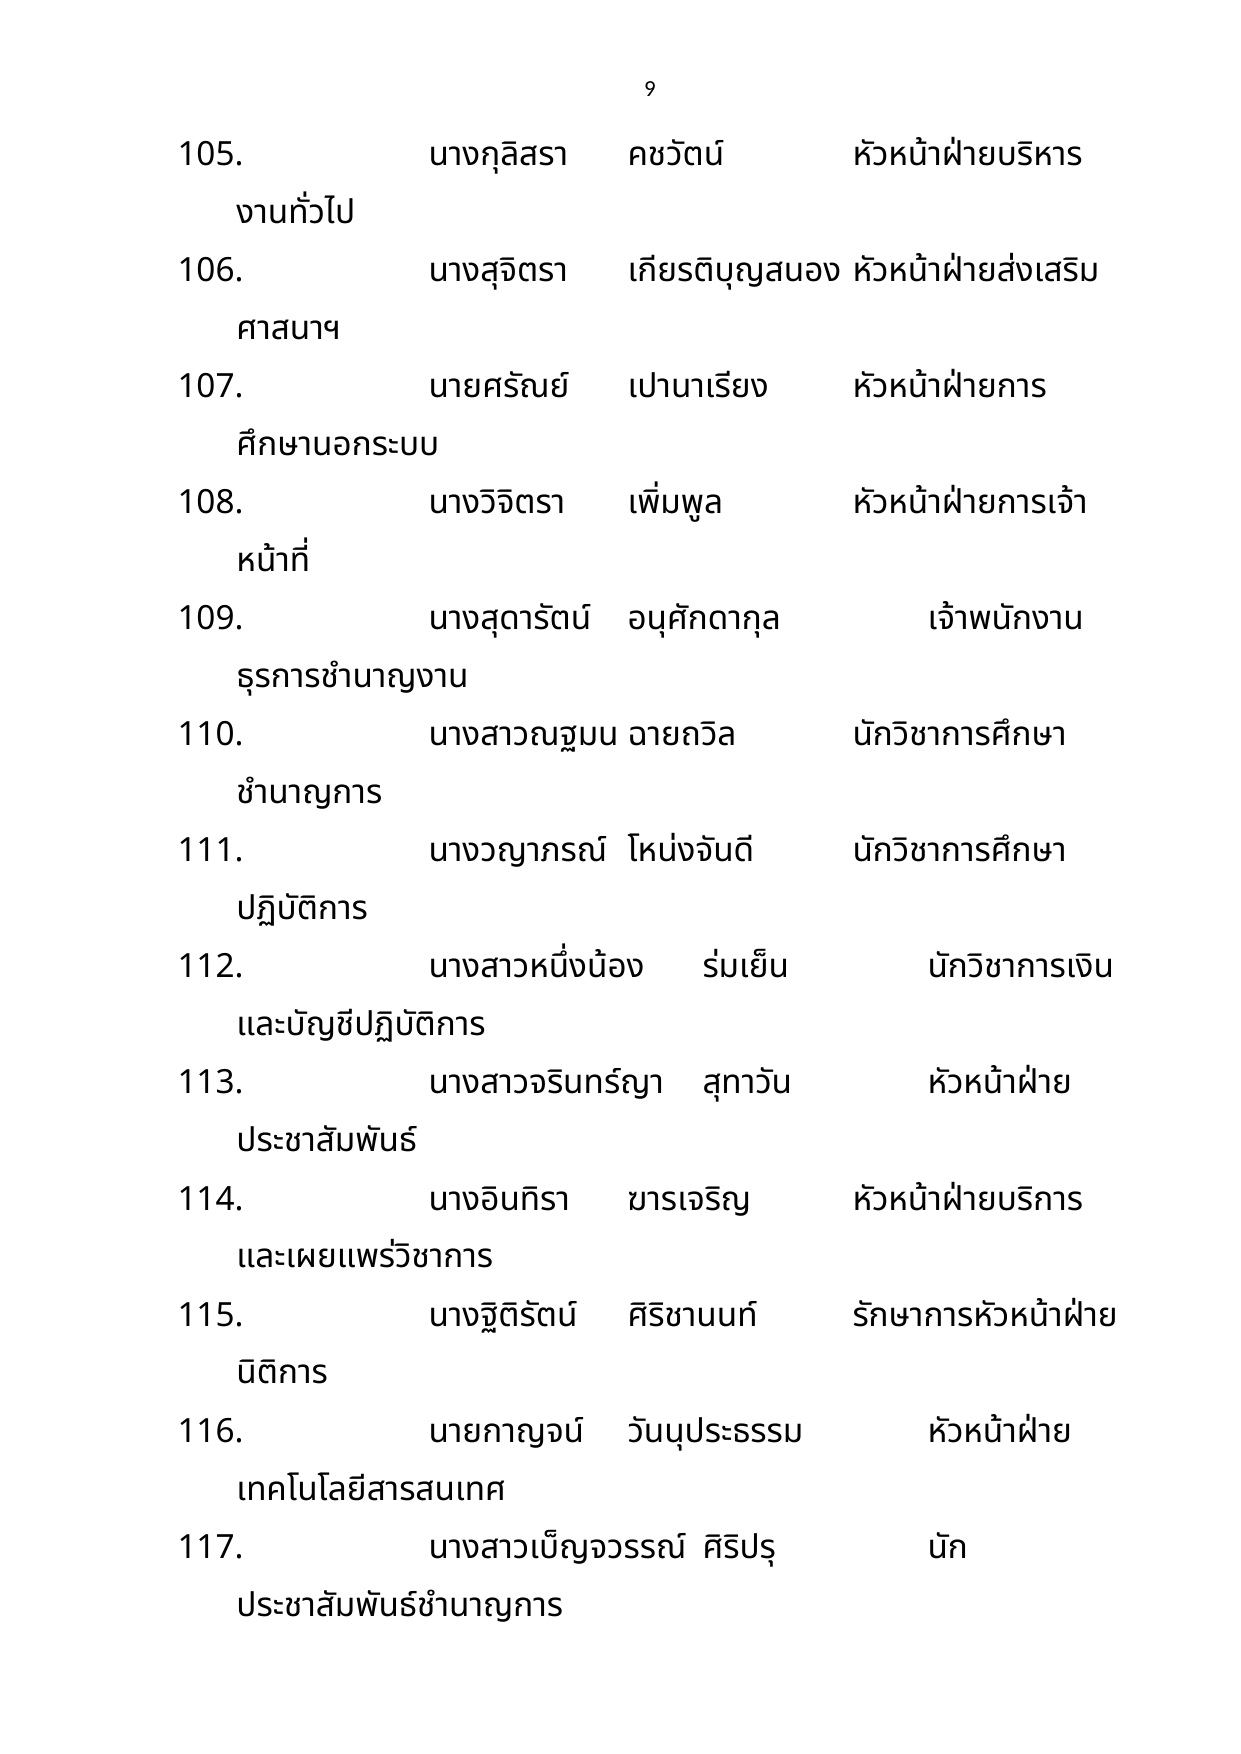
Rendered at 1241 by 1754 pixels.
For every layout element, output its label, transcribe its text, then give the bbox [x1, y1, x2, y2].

list นางวิจิตรา เพิ่มพูล หัวหน้าฝ่ายการเจ้าหน้าที่ [177, 478, 1122, 587]
list นางสาวณฐมน ฉายถวิล นักวิชาการศึกษาชำนาญการ [177, 710, 1122, 819]
list นางอินทิรา ฆารเจริญ หัวหน้าฝ่ายบริการและเผยแพร่วิชาการ [177, 1174, 1122, 1283]
list นางสุจิตรา เกียรติบุญสนอง หัวหน้าฝ่ายส่งเสริมศาสนาฯ [177, 246, 1122, 354]
list นางฐิติรัตน์ ศิริชานนท์ รักษาการหัวหน้าฝ่ายนิติการ [177, 1290, 1122, 1399]
list นางสาวเบ็ญจวรรณ์ ศิริปรุ นักประชาสัมพันธ์ชำนาญการ [177, 1522, 1122, 1631]
list นางกุลิสรา คชวัตน์ หัวหน้าฝ่ายบริหารงานทั่วไป [177, 130, 1122, 238]
list นางวญาภรณ์ โหน่งจันดี นักวิชาการศึกษาปฏิบัติการ [177, 826, 1122, 935]
list นางสาวจรินทร์ญา สุทาวัน หัวหน้าฝ่ายประชาสัมพันธ์ [177, 1058, 1122, 1167]
list นางสุดารัตน์ อนุศักดากุล เจ้าพนักงานธุรการชำนาญงาน [177, 594, 1122, 703]
list นายกาญจน์ วันนุประธรรม หัวหน้าฝ่ายเทคโนโลยีสารสนเทศ [177, 1406, 1122, 1515]
list นางสาวหนึ่งน้อง ร่มเย็น นักวิชาการเงินและบัญชีปฏิบัติการ [177, 942, 1122, 1051]
list นายศรัณย์ เปานาเรียง หัวหน้าฝ่ายการศึกษานอกระบบ [177, 362, 1122, 471]
